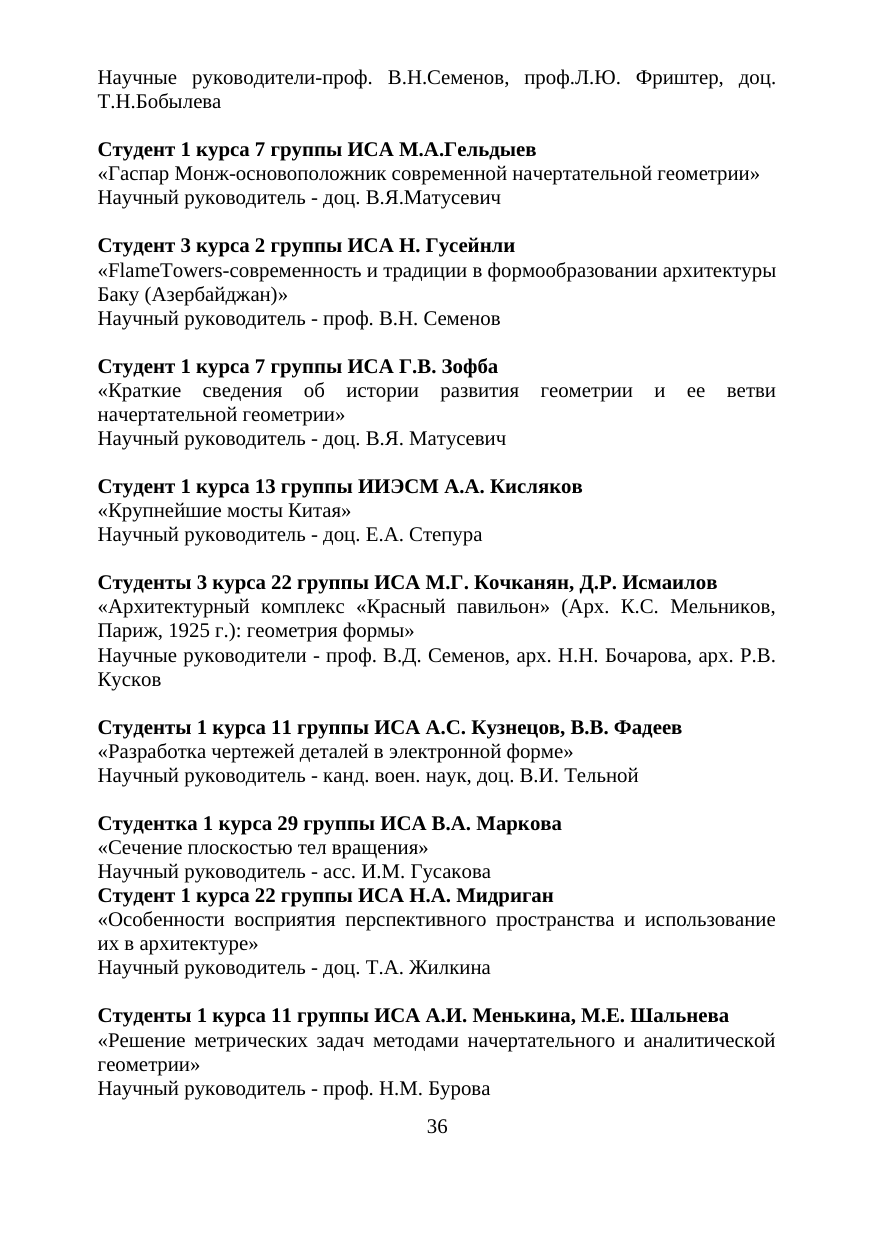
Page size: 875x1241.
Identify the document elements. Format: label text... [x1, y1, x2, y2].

list Научные руководители - проф. В.Д. Семенов, арх. Н.Н. Бочарова, арх. Р.В. Кусков [97, 642, 777, 691]
list Научный руководитель - канд. воен. наук, доц. В.И. Тельной [97, 763, 777, 787]
list Студенты 1 курса 11 группы ИСА А.С. Кузнецов, В.В. Фадеев [97, 715, 777, 739]
list «Решение метрических задач методами начертательного и аналитической геометрии» Научный руководитель - проф. Н.М. Бурова [97, 1027, 777, 1100]
list «Разработка чертежей деталей в электронной форме» [97, 739, 777, 763]
text Студент 1 курса 7 группы ИСА Г.В. Зофба [97, 354, 777, 378]
text «Краткие сведения об истории развития геометрии и ее ветви начертательной геометрии» [97, 378, 777, 426]
list Студент 1 курса 22 группы ИСА Н.А. Мидриган [97, 883, 777, 907]
list Научный руководитель - проф. В.Н. Семенов [97, 306, 777, 330]
text Студент 1 курса 13 группы ИИЭСМ А.А. Кисляков [97, 474, 777, 498]
list Студенты 1 курса 11 группы ИСА А.И. Менькина, М.Е. Шальнева [97, 979, 777, 1027]
text Научный руководитель - доц. Е.А. Степура [97, 522, 777, 546]
list «FlameTowers-современность и традиции в формообразовании архитектуры Баку (Азербайджан)» [97, 257, 777, 306]
text «Гаспар Монж-основоположник современной начертательной геометрии» [97, 161, 777, 185]
text «Крупнейшие мосты Китая» [97, 498, 777, 522]
text Научный руководитель - доц. В.Я.Матусевич [97, 185, 777, 209]
list Студент 3 курса 2 группы ИСА Н. Гусейнли [97, 233, 777, 257]
list Студенты 3 курса 22 группы ИСА М.Г. Кочканян, Д.Р. Исмаилов [97, 546, 777, 594]
list «Архитектурный комплекс «Красный павильон» (Арх. К.С. Мельников, Париж, 1925 г.): геометрия формы» [97, 594, 777, 642]
text Научные руководители-проф. В.Н.Семенов, проф.Л.Ю. Фриштер, доц. Т.Н.Бобылева [97, 65, 777, 113]
list «Особенности восприятия перспективного пространства и использование их в архитектуре» [97, 907, 777, 955]
list Научный руководитель - асс. И.М. Гусакова [97, 859, 777, 883]
list Студентка 1 курса 29 группы ИСА В.А. Маркова [97, 787, 777, 835]
text Научный руководитель - доц. В.Я. Матусевич [97, 426, 777, 450]
text Студент 1 курса 7 группы ИСА М.А.Гельдыев [97, 137, 777, 161]
list Научный руководитель - доц. Т.А. Жилкина [97, 955, 777, 979]
list «Сечение плоскостью тел вращения» [97, 835, 777, 859]
